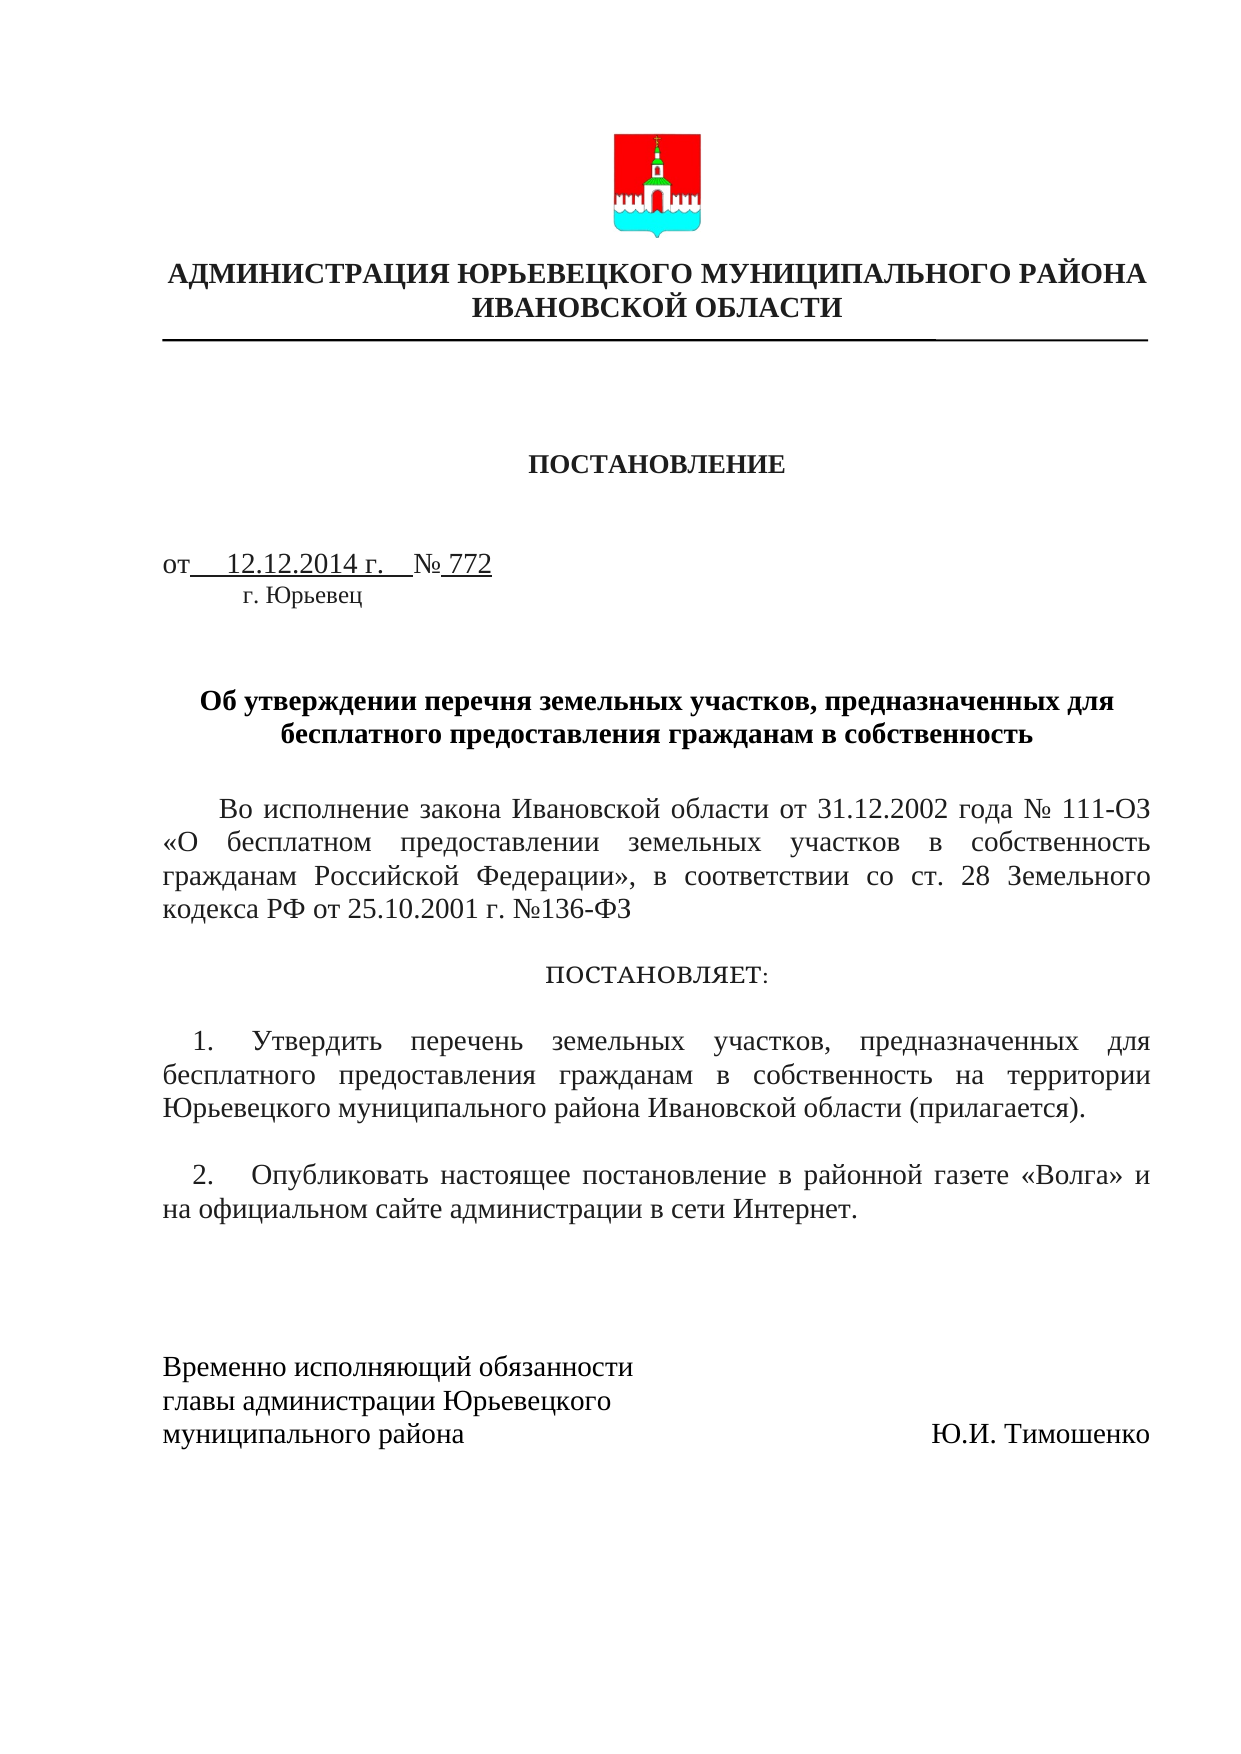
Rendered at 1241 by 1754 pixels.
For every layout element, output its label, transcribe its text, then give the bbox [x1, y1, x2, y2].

text Во исполнение закона Ивановской области от 31.12.2002 года № 111-ОЗ «О бесплатном предоставлении земельных участков в собственность гражданам Российской Федерации», в соответствии со ст. 28 Земельного кодекса РФ от 25.10.2001 г. №136-ФЗ [162, 791, 1152, 925]
list Опубликовать настоящее постановление в районной газете «Волга» и на официальном сайте администрации в сети Интернет. [162, 1157, 1152, 1224]
text от 12.12.2014 г. № 772 [162, 546, 1152, 580]
text ПОСТАНОВЛЕНИЕ [162, 448, 1152, 479]
text главы администрации Юрьевецкого [162, 1383, 1152, 1416]
text Об утверждении перечня земельных участков, предназначенных для бесплатного предоставления гражданам в собственность [162, 683, 1152, 750]
text Временно исполняющий обязанности [162, 1349, 1152, 1383]
picture [612, 132, 702, 238]
text муниципального района Ю.И. Тимошенко [162, 1416, 1152, 1450]
list Утвердить перечень земельных участков, предназначенных для бесплатного предоставления гражданам в собственность на территории Юрьевецкого муниципального района Ивановской области (прилагается). [162, 1023, 1152, 1124]
text ПОСТАНОВЛЯЕТ: [162, 963, 1152, 990]
text г. Юрьевец [162, 580, 1152, 609]
text АДМИНИСТРАЦИя ЮРЬЕВЕЦКОГО мУНИЦИПАЛЬНОГО РАЙОНА ИВАНОВСКОЙ ОБЛАСТИ [162, 256, 1152, 323]
